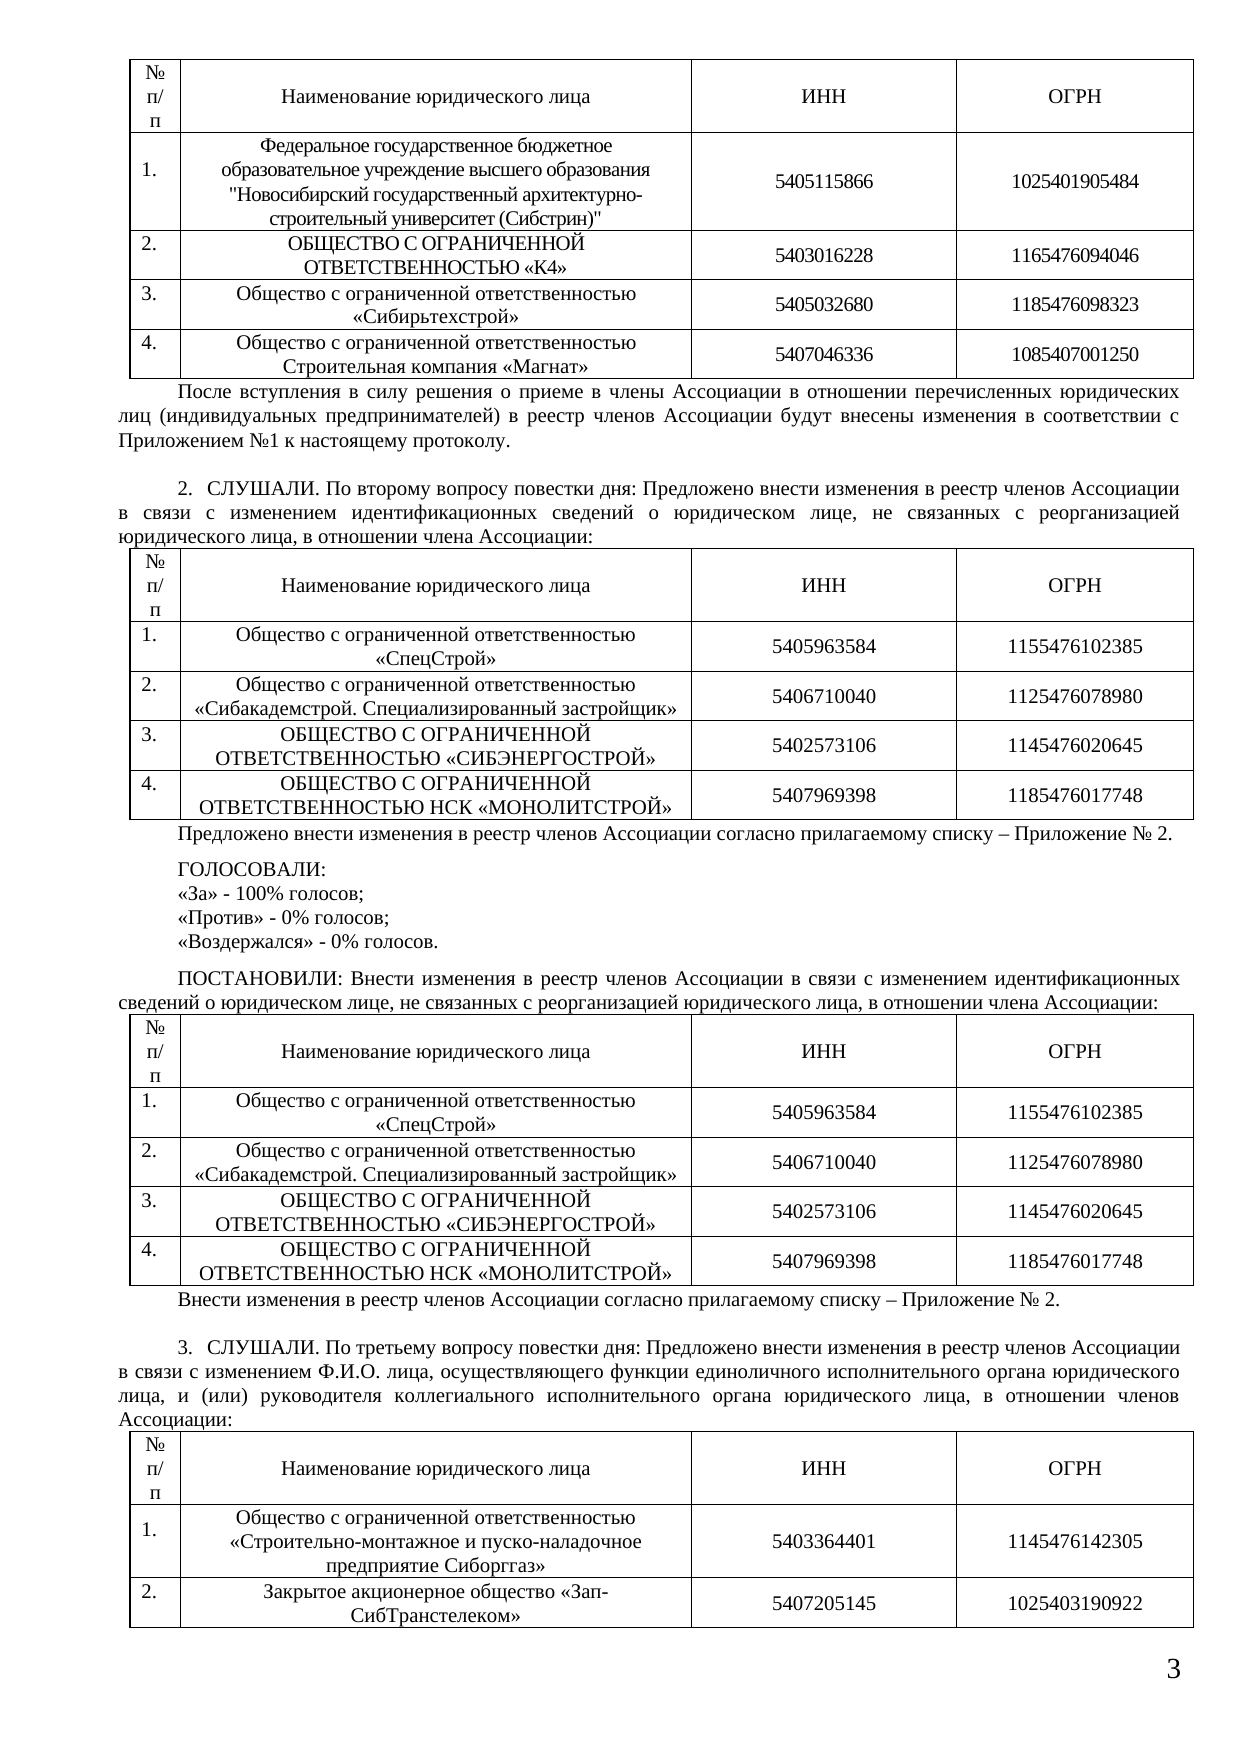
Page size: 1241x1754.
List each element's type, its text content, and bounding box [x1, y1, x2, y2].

table_cell 5406710040 [692, 672, 956, 720]
table_cell [131, 1578, 180, 1627]
text ГОЛОСОВАЛИ: [177, 857, 1181, 881]
table_cell 1155476102385 [957, 622, 1193, 671]
text «Против» - 0% голосов; [177, 905, 1181, 929]
text ПОСТАНОВИЛИ: Внести изменения в реестр членов Ассоциации в связи с изменением идентификационных сведений о юридическом лице, не связанных с реорганизацией юридического лица, в отношении члена Ассоциации: [118, 966, 1181, 1014]
table_cell Закрытое акционерное общество «Зап-СибТранстелеком» [181, 1578, 691, 1627]
table_cell 1125476078980 [957, 672, 1193, 720]
list СЛУШАЛИ. По третьему вопросу повестки дня: Предложено внести изменения в реестр членов Ассоциации в связи с изменением Ф.И.О. лица, осуществляющего функции единоличного исполнительного органа юридического лица, и (или) руководителя коллегиального исполнительного органа юридического лица, в отношении членов Ассоциации: [118, 1334, 1181, 1431]
table_cell Общество с ограниченной ответственностью «СпецСтрой» [181, 1088, 691, 1137]
text Внести изменения в реестр членов Ассоциации согласно прилагаемому списку – Приложение № 2. [118, 1286, 1181, 1311]
table_cell 5402573106 [692, 721, 956, 770]
table_cell 1185476098323 [957, 280, 1193, 329]
list СЛУШАЛИ. По второму вопросу повестки дня: Предложено внести изменения в реестр членов Ассоциации в связи с изменением идентификационных сведений о юридическом лице, не связанных с реорганизацией юридического лица, в отношении члена Ассоциации: [118, 476, 1181, 548]
table_header ИНН [692, 1015, 956, 1087]
table_cell Федеральное государственное бюджетное образовательное учреждение высшего образования "Новосибирский государственный архитектурно-строительный университет (Сибстрин)" [181, 133, 691, 229]
table_cell 5405963584 [692, 1088, 956, 1137]
table_cell 5407969398 [692, 771, 956, 819]
table_cell [131, 330, 180, 378]
table_header Наименование юридического лица [181, 1432, 691, 1504]
table_cell 5405963584 [692, 622, 956, 671]
table_cell 5403016228 [692, 231, 956, 279]
table_header Наименование юридического лица [181, 549, 691, 621]
table_cell [131, 1505, 180, 1577]
table_cell [131, 133, 180, 229]
table_cell Общество с ограниченной ответственностью «Сибакадемстрой. Специализированный застройщик» [181, 1138, 691, 1186]
table_cell ОБЩЕСТВО С ОГРАНИЧЕННОЙ ОТВЕТСТВЕННОСТЬЮ НСК «МОНОЛИТСТРОЙ» [181, 771, 691, 819]
table_cell 1155476102385 [957, 1088, 1193, 1137]
table_header ОГРН [957, 60, 1193, 132]
table_cell 1145476142305 [957, 1505, 1193, 1577]
table_cell ОБЩЕСТВО С ОГРАНИЧЕННОЙ ОТВЕТСТВЕННОСТЬЮ «СИБЭНЕРГОСТРОЙ» [181, 1187, 691, 1236]
text Предложено внести изменения в реестр членов Ассоциации согласно прилагаемому списку – Приложение № 2. [118, 820, 1181, 844]
table_cell Общество с ограниченной ответственностью Строительная компания «Магнат» [181, 330, 691, 378]
table_cell 1085407001250 [957, 330, 1193, 378]
table_cell 1145476020645 [957, 1187, 1193, 1236]
table_cell Общество с ограниченной ответственностью «Сибакадемстрой. Специализированный застройщик» [181, 672, 691, 720]
table_cell 5407046336 [692, 330, 956, 378]
table_header ИНН [692, 60, 956, 132]
table_cell 1025403190922 [957, 1578, 1193, 1627]
text «За» - 100% голосов; [177, 881, 1181, 905]
table_header Наименование юридического лица [181, 1015, 691, 1087]
table_header ОГРН [957, 1432, 1193, 1504]
table_cell 5403364401 [692, 1505, 956, 1577]
table_cell 1185476017748 [957, 1237, 1193, 1285]
table_cell 1125476078980 [957, 1138, 1193, 1186]
table_header ИНН [692, 1432, 956, 1504]
table_cell [131, 721, 180, 770]
table_cell [131, 1187, 180, 1236]
table_cell ОБЩЕСТВО С ОГРАНИЧЕННОЙ ОТВЕТСТВЕННОСТЬЮ «К4» [181, 231, 691, 279]
table_header № п/п [131, 60, 180, 132]
table_cell 5405115866 [692, 133, 956, 229]
table_cell 5402573106 [692, 1187, 956, 1236]
table_header Наименование юридического лица [181, 60, 691, 132]
table_cell 1185476017748 [957, 771, 1193, 819]
table_cell 5406710040 [692, 1138, 956, 1186]
table_header ИНН [692, 549, 956, 621]
table_cell [131, 672, 180, 720]
text «Воздержался» - 0% голосов. [177, 929, 1181, 953]
table_cell ОБЩЕСТВО С ОГРАНИЧЕННОЙ ОТВЕТСТВЕННОСТЬЮ НСК «МОНОЛИТСТРОЙ» [181, 1237, 691, 1285]
table_cell [131, 1237, 180, 1285]
table_cell ОБЩЕСТВО С ОГРАНИЧЕННОЙ ОТВЕТСТВЕННОСТЬЮ «СИБЭНЕРГОСТРОЙ» [181, 721, 691, 770]
table_cell 5405032680 [692, 280, 956, 329]
table_cell [131, 280, 180, 329]
table_cell [131, 1088, 180, 1137]
table_cell Общество с ограниченной ответственностью «Строительно-монтажное и пуско-наладочное предприятие Сиборггаз» [181, 1505, 691, 1577]
table_header № п/п [131, 549, 180, 621]
table_header № п/п [131, 1015, 180, 1087]
table_cell 1165476094046 [957, 231, 1193, 279]
table_cell 5407205145 [692, 1578, 956, 1627]
table_cell [131, 771, 180, 819]
table_cell 5407969398 [692, 1237, 956, 1285]
table_cell 1025401905484 [957, 133, 1193, 229]
table_header № п/п [131, 1432, 180, 1504]
table_cell Общество с ограниченной ответственностью «СпецСтрой» [181, 622, 691, 671]
table_header ОГРН [957, 549, 1193, 621]
table_cell Общество с ограниченной ответственностью «Сибирьтехстрой» [181, 280, 691, 329]
table_header ОГРН [957, 1015, 1193, 1087]
table_cell [131, 622, 180, 671]
table_cell 1145476020645 [957, 721, 1193, 770]
table_cell [131, 1138, 180, 1186]
table_cell [131, 231, 180, 279]
